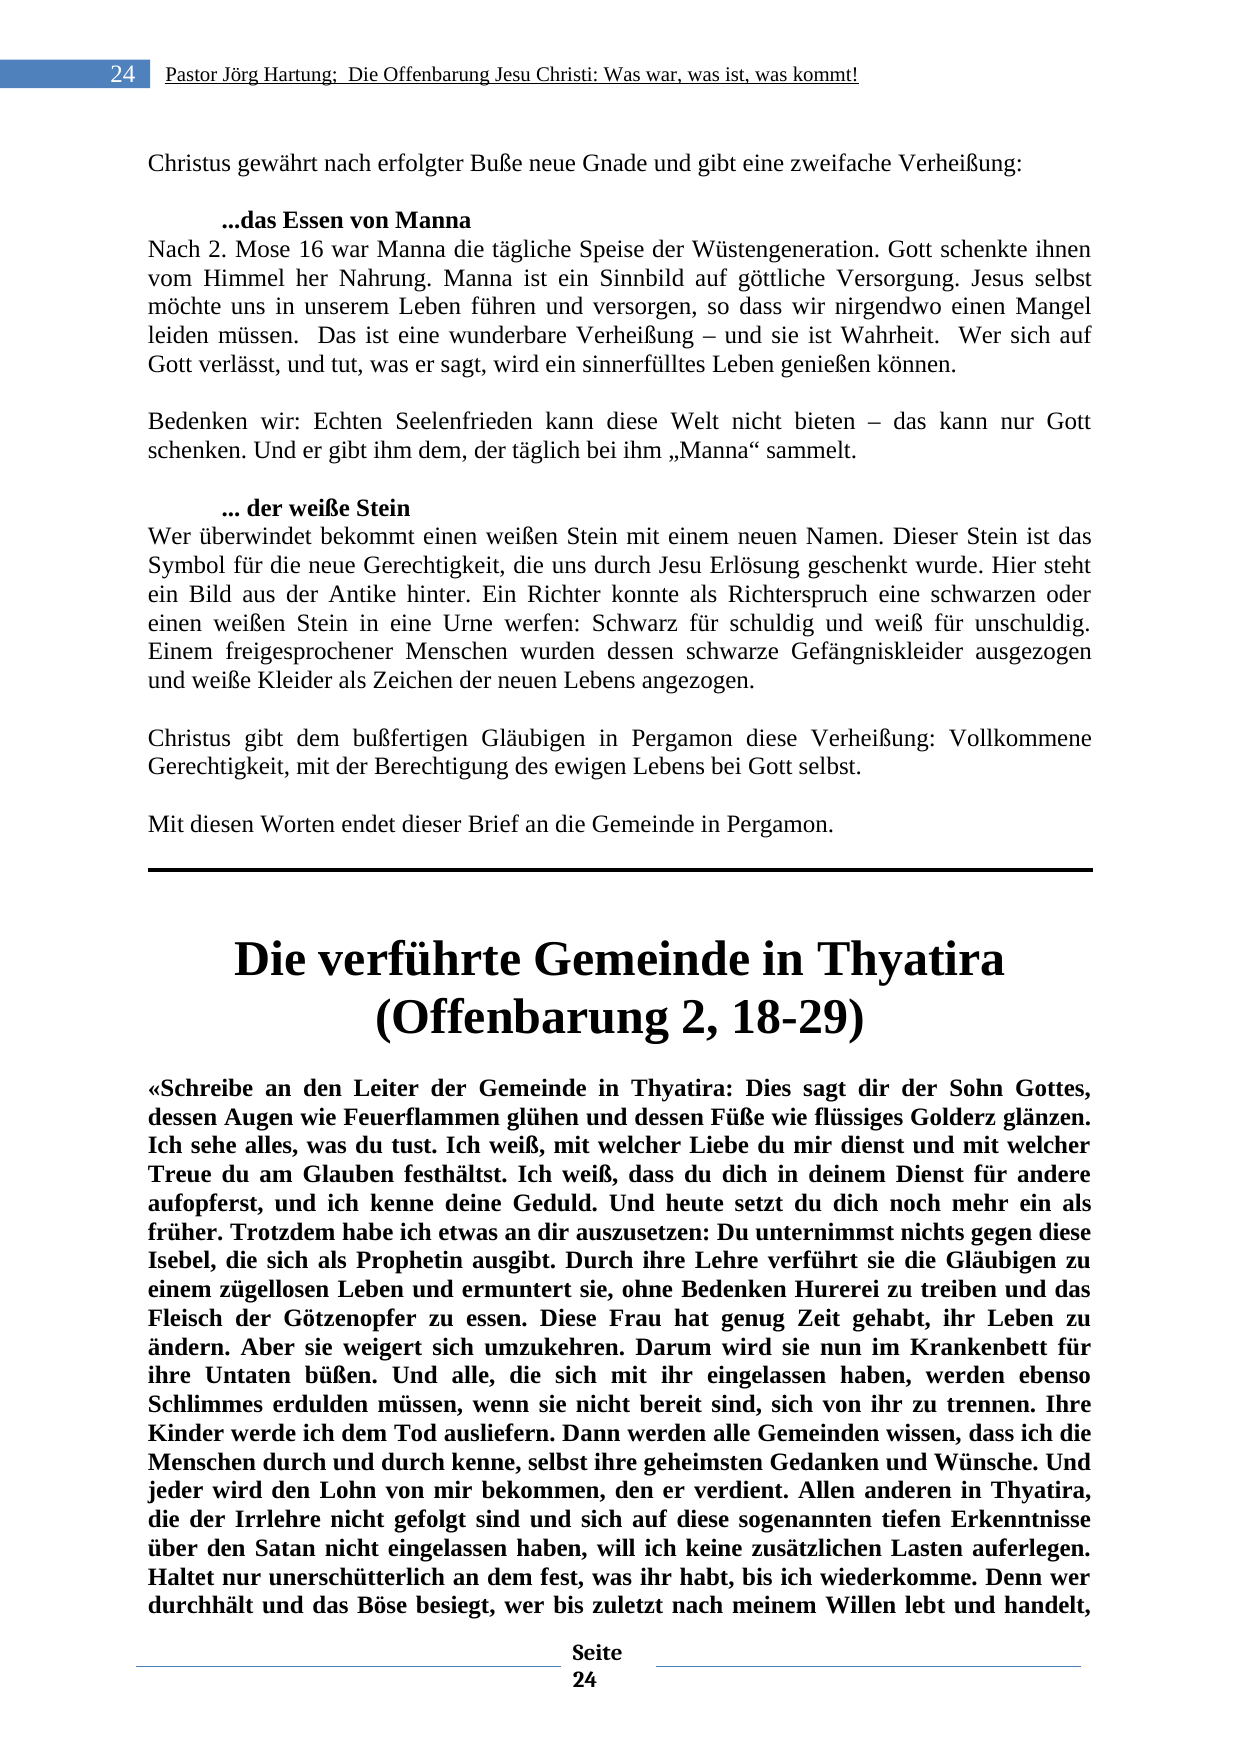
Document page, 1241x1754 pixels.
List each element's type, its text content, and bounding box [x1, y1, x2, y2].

text Wer überwindet bekommt einen weißen Stein mit einem neuen Namen. Dieser Stein ist das Symbol für die neue Gerechtigkeit, die uns durch Jesu Erlösung geschenkt wurde. Hier steht ein Bild aus der Antike hinter. Ein Richter konnte als Richterspruch eine schwarzen oder einen weißen Stein in eine Urne werfen: Schwarz für schuldig und weiß für unschuldig. Einem freigesprochener Menschen wurden dessen schwarze Gefängniskleider ausgezogen und weiße Kleider als Zeichen der neuen Lebens angezogen. [148, 521, 1093, 694]
text ... der weiße Stein [148, 493, 1093, 521]
text Mit diesen Worten endet dieser Brief an die Gemeinde in Pergamon. [148, 809, 1093, 838]
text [148, 1073, 1093, 1619]
text Christus gewährt nach erfolgter Buße neue Gnade und gibt eine zweifache Verheißung: [148, 148, 1093, 176]
text (Offenbarung 2, 18-29) [148, 987, 1093, 1044]
text Bedenken wir: Echten Seelenfrieden kann diese Welt nicht bieten – das kann nur Gott schenken. Und er gibt ihm dem, der täglich bei ihm „Manna“ sammelt. [148, 406, 1093, 464]
text ...das Essen von Manna [148, 205, 1093, 234]
text Die verführte Gemeinde in Thyatira [148, 929, 1093, 987]
text Nach 2. Mose 16 war Manna die tägliche Speise der Wüstengeneration. Gott schenkte ihnen vom Himmel her Nahrung. Manna ist ein Sinnbild auf göttliche Versorgung. Jesus selbst möchte uns in unserem Leben führen und versorgen, so dass wir nirgendwo einen Mangel leiden müssen. Das ist eine wunderbare Verheißung – und sie ist Wahrheit. Wer sich auf Gott verlässt, und tut, was er sagt, wird ein sinnerfülltes Leben genießen können. [148, 234, 1093, 378]
text Christus gibt dem bußfertigen Gläubigen in Pergamon diese Verheißung: Vollkommene Gerechtigkeit, mit der Berechtigung des ewigen Lebens bei Gott selbst. [148, 723, 1093, 780]
